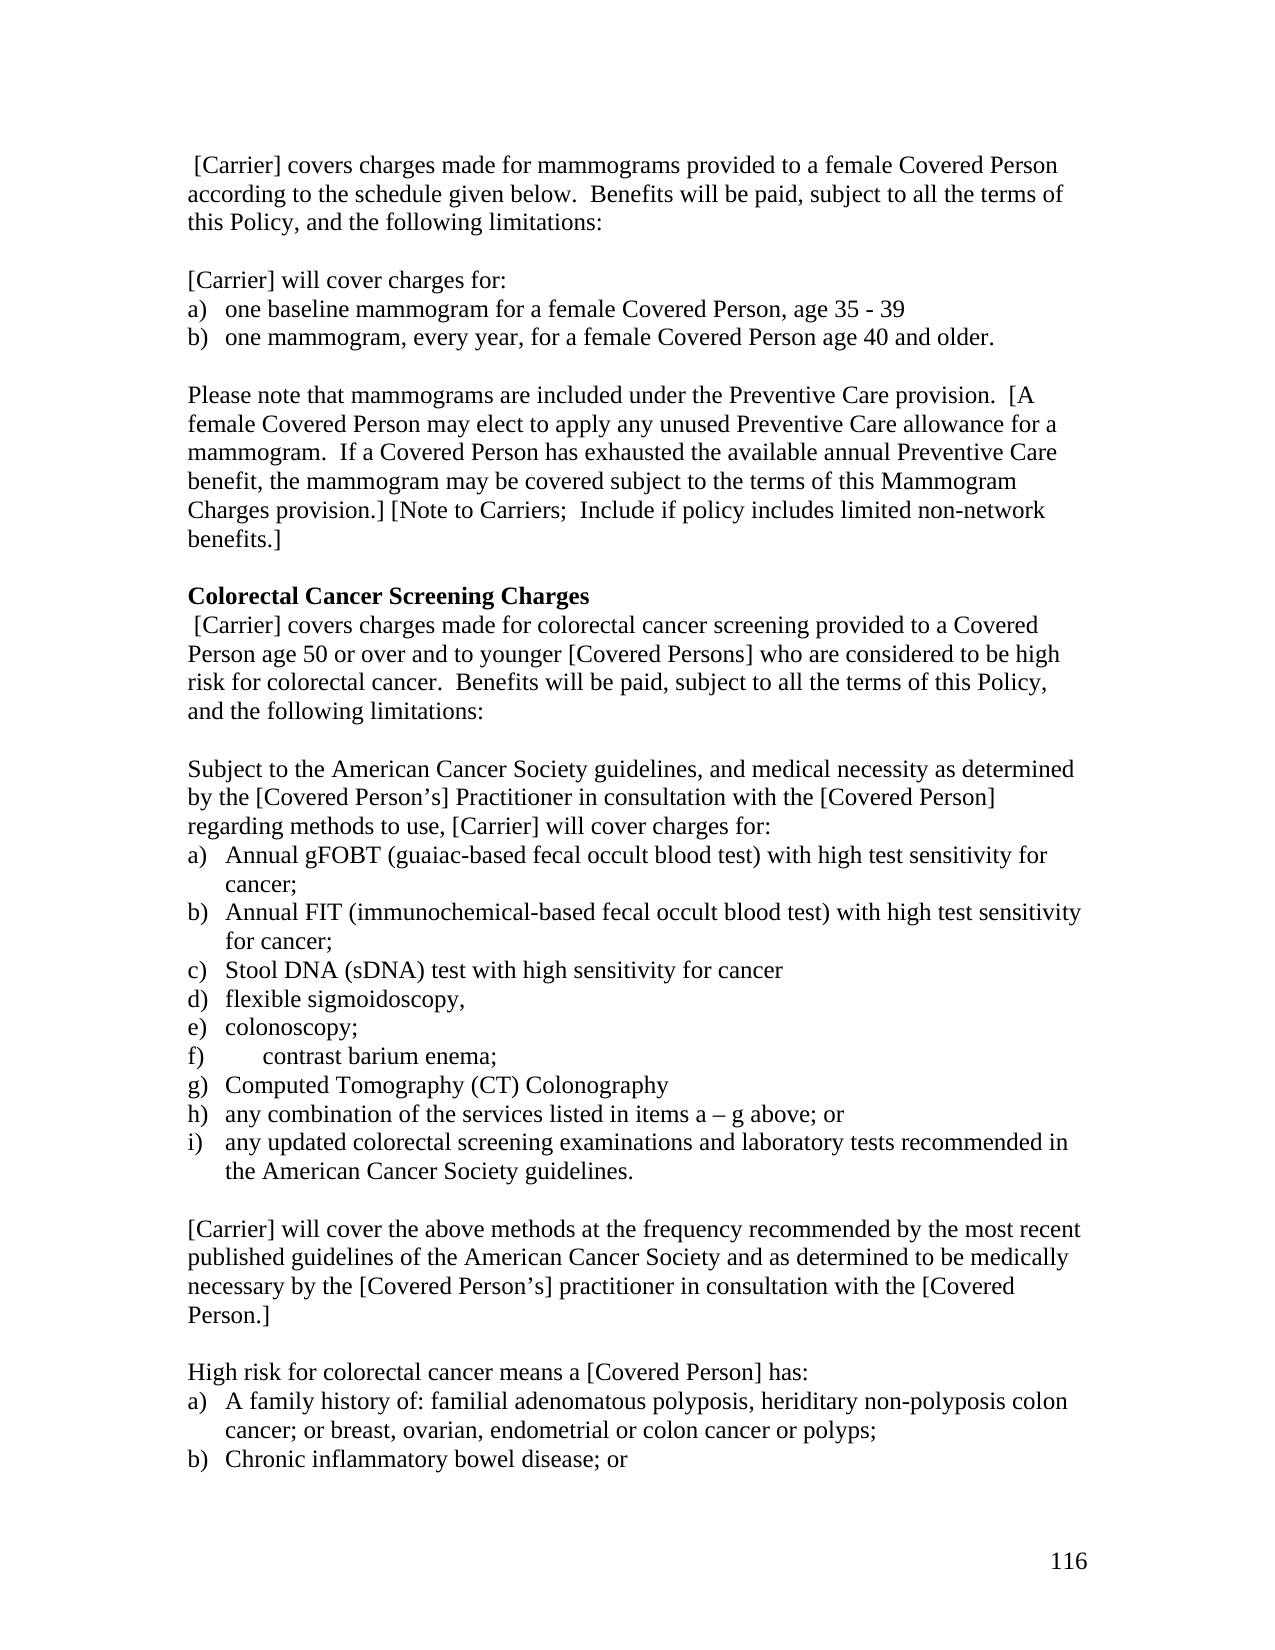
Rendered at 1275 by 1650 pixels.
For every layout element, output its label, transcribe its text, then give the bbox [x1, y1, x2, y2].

text Colorectal Cancer Screening Charges [187, 581, 1087, 610]
list any combination of the services listed in items a – g above; or [187, 1099, 1087, 1127]
list colonoscopy; [187, 1012, 1087, 1041]
text [Carrier] will cover charges for: [187, 265, 1087, 294]
text High risk for colorectal cancer means a [Covered Person] has: [187, 1357, 1087, 1386]
text Subject to the American Cancer Society guidelines, and medical necessity as determined by the [Covered Person’s] Practitioner in consultation with the [Covered Person] regarding methods to use, [Carrier] will cover charges for: [187, 754, 1087, 840]
list one mammogram, every year, for a female Covered Person age 40 and older. [187, 322, 1087, 351]
text [Carrier] covers charges made for colorectal cancer screening provided to a Covered Person age 50 or over and to younger [Covered Persons] who are considered to be high risk for colorectal cancer. Benefits will be paid, subject to all the terms of this Policy, and the following limitations: [187, 610, 1087, 725]
list Stool DNA (sDNA) test with high sensitivity for cancer [187, 955, 1087, 984]
list any updated colorectal screening examinations and laboratory tests recommended in the American Cancer Society guidelines. [187, 1127, 1087, 1185]
text [Carrier] will cover the above methods at the frequency recommended by the most recent published guidelines of the American Cancer Society and as determined to be medically necessary by the [Covered Person’s] practitioner in consultation with the [Covered Person.] [187, 1214, 1087, 1329]
list Chronic inflammatory bowel disease; or [187, 1444, 1087, 1472]
list A family history of: familial adenomatous polyposis, heriditary non-polyposis colon cancer; or breast, ovarian, endometrial or colon cancer or polyps; [187, 1386, 1087, 1444]
list contrast barium enema; [187, 1041, 1087, 1070]
list Computed Tomography (CT) Colonography [187, 1070, 1087, 1099]
list Annual FIT (immunochemical-based fecal occult blood test) with high test sensitivity for cancer; [187, 897, 1087, 955]
list Annual gFOBT (guaiac-based fecal occult blood test) with high test sensitivity for cancer; [187, 840, 1087, 897]
text Please note that mammograms are included under the Preventive Care provision. [A female Covered Person may elect to apply any unused Preventive Care allowance for a mammogram. If a Covered Person has exhausted the available annual Preventive Care benefit, the mammogram may be covered subject to the terms of this Mammogram Charges provision.] [Note to Carriers; Include if policy includes limited non-network benefits.] [187, 380, 1087, 552]
text [Carrier] covers charges made for mammograms provided to a female Covered Person according to the schedule given below. Benefits will be paid, subject to all the terms of this Policy, and the following limitations: [187, 150, 1087, 236]
list one baseline mammogram for a female Covered Person, age 35 - 39 [187, 294, 1087, 322]
list flexible sigmoidoscopy, [187, 984, 1087, 1012]
